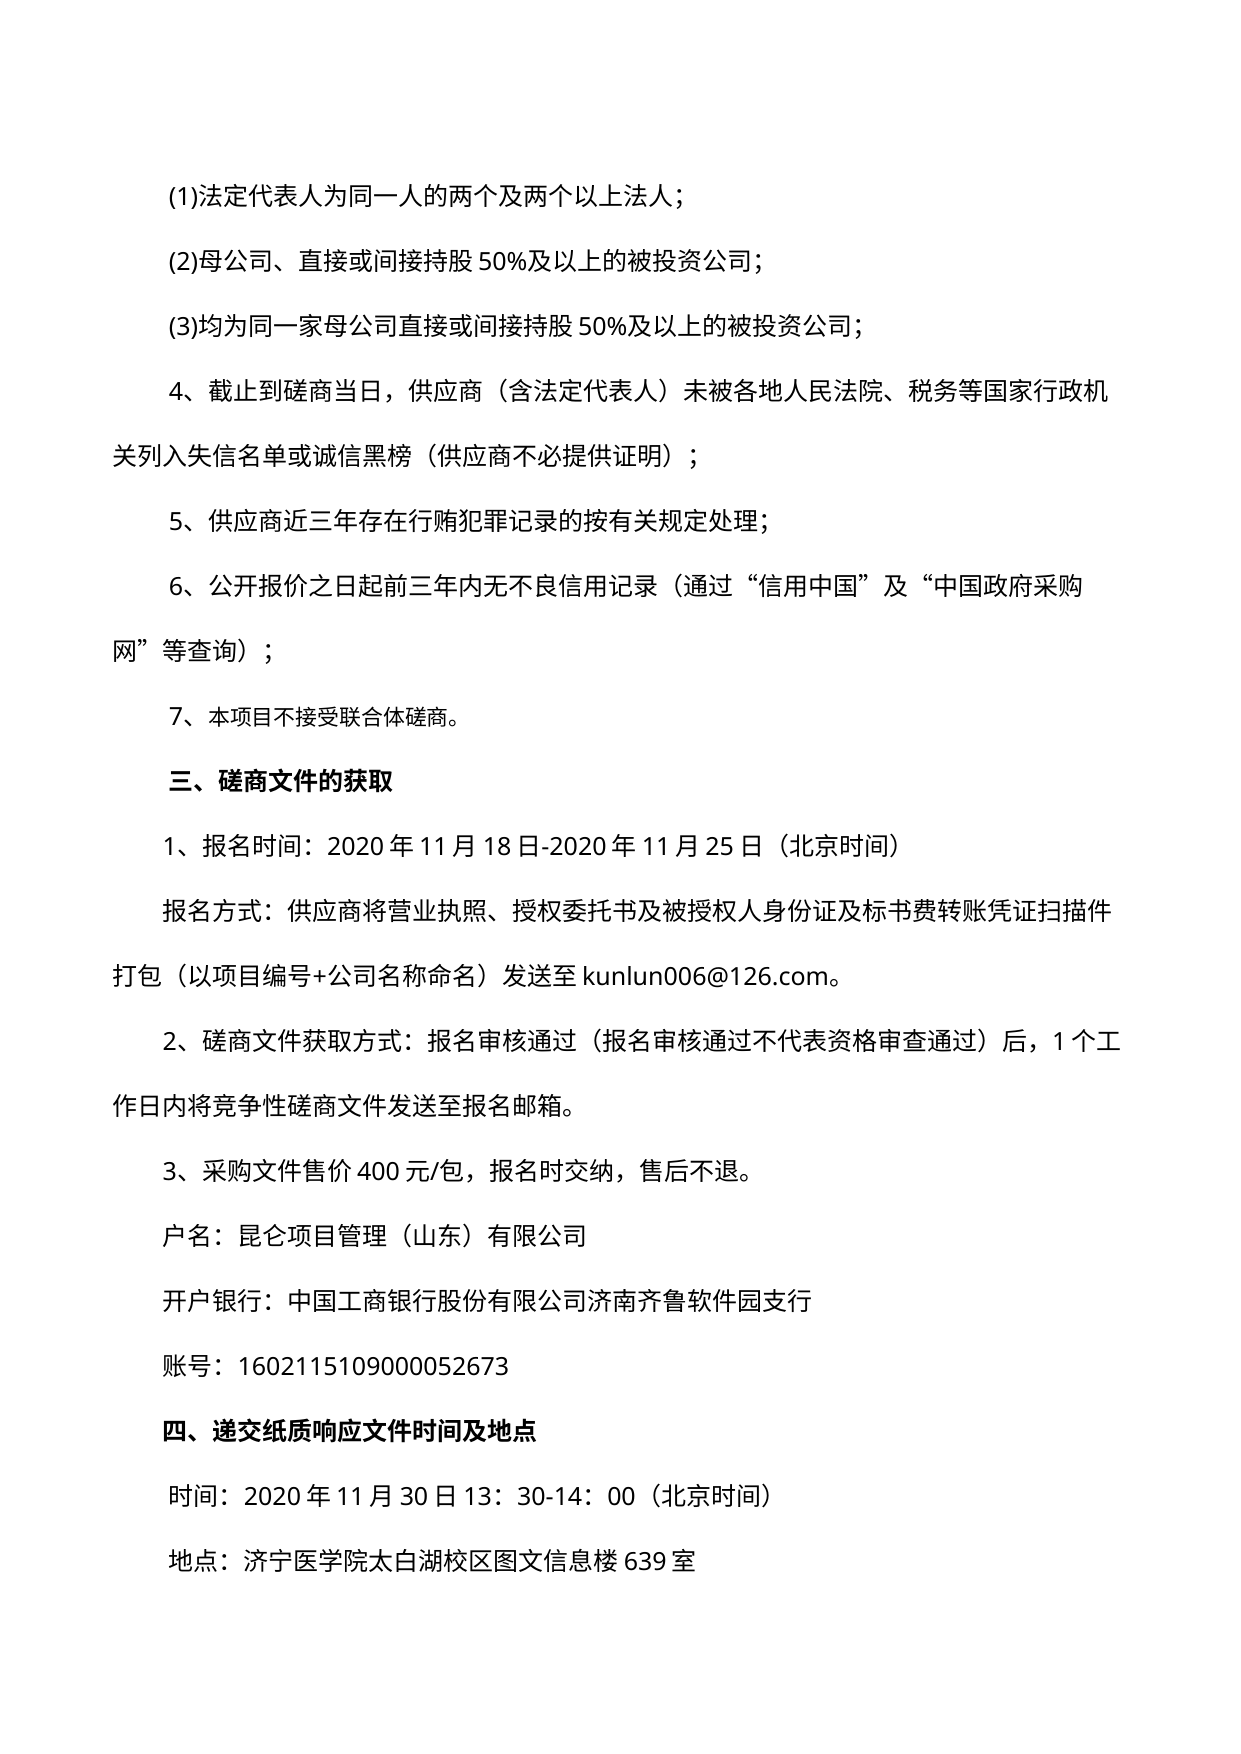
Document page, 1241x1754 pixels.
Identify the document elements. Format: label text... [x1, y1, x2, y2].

text 四、递交纸质响应文件时间及地点 [112, 1397, 1128, 1462]
text 6、公开报价之日起前三年内无不良信用记录（通过“信用中国”及“中国政府采购网”等查询）； [112, 552, 1128, 682]
text 时间：2020年11月30日13：30-14：00（北京时间） [112, 1462, 1128, 1527]
text 开户银行：中国工商银行股份有限公司济南齐鲁软件园支行 [112, 1267, 1128, 1332]
text (2)母公司、直接或间接持股50%及以上的被投资公司； [112, 227, 1128, 292]
text 1、报名时间：2020年11月18日-2020年11月25日（北京时间） [112, 812, 1128, 877]
text 报名方式：供应商将营业执照、授权委托书及被授权人身份证及标书费转账凭证扫描件打包（以项目编号+公司名称命名）发送至kunlun006@126.com。 [112, 877, 1128, 1007]
text 地点：济宁医学院太白湖校区图文信息楼639室 [112, 1527, 1128, 1592]
text 3、采购文件售价400元/包，报名时交纳，售后不退。 [112, 1137, 1128, 1202]
text (3)均为同一家母公司直接或间接持股50%及以上的被投资公司； [112, 292, 1128, 357]
text 4、截止到磋商当日，供应商（含法定代表人）未被各地人民法院、税务等国家行政机关列入失信名单或诚信黑榜（供应商不必提供证明）； [112, 357, 1128, 487]
text 2、磋商文件获取方式：报名审核通过（报名审核通过不代表资格审查通过）后，1个工作日内将竞争性磋商文件发送至报名邮箱。 [112, 1007, 1128, 1137]
text 7、本项目不接受联合体磋商。 [112, 682, 1128, 747]
text 账号：1602115109000052673 [112, 1332, 1128, 1397]
text 户名：昆仑项目管理（山东）有限公司 [112, 1202, 1128, 1267]
text (1)法定代表人为同一人的两个及两个以上法人； [112, 162, 1128, 227]
text 5、供应商近三年存在行贿犯罪记录的按有关规定处理； [112, 487, 1128, 552]
text 三、磋商文件的获取 [112, 747, 1128, 812]
